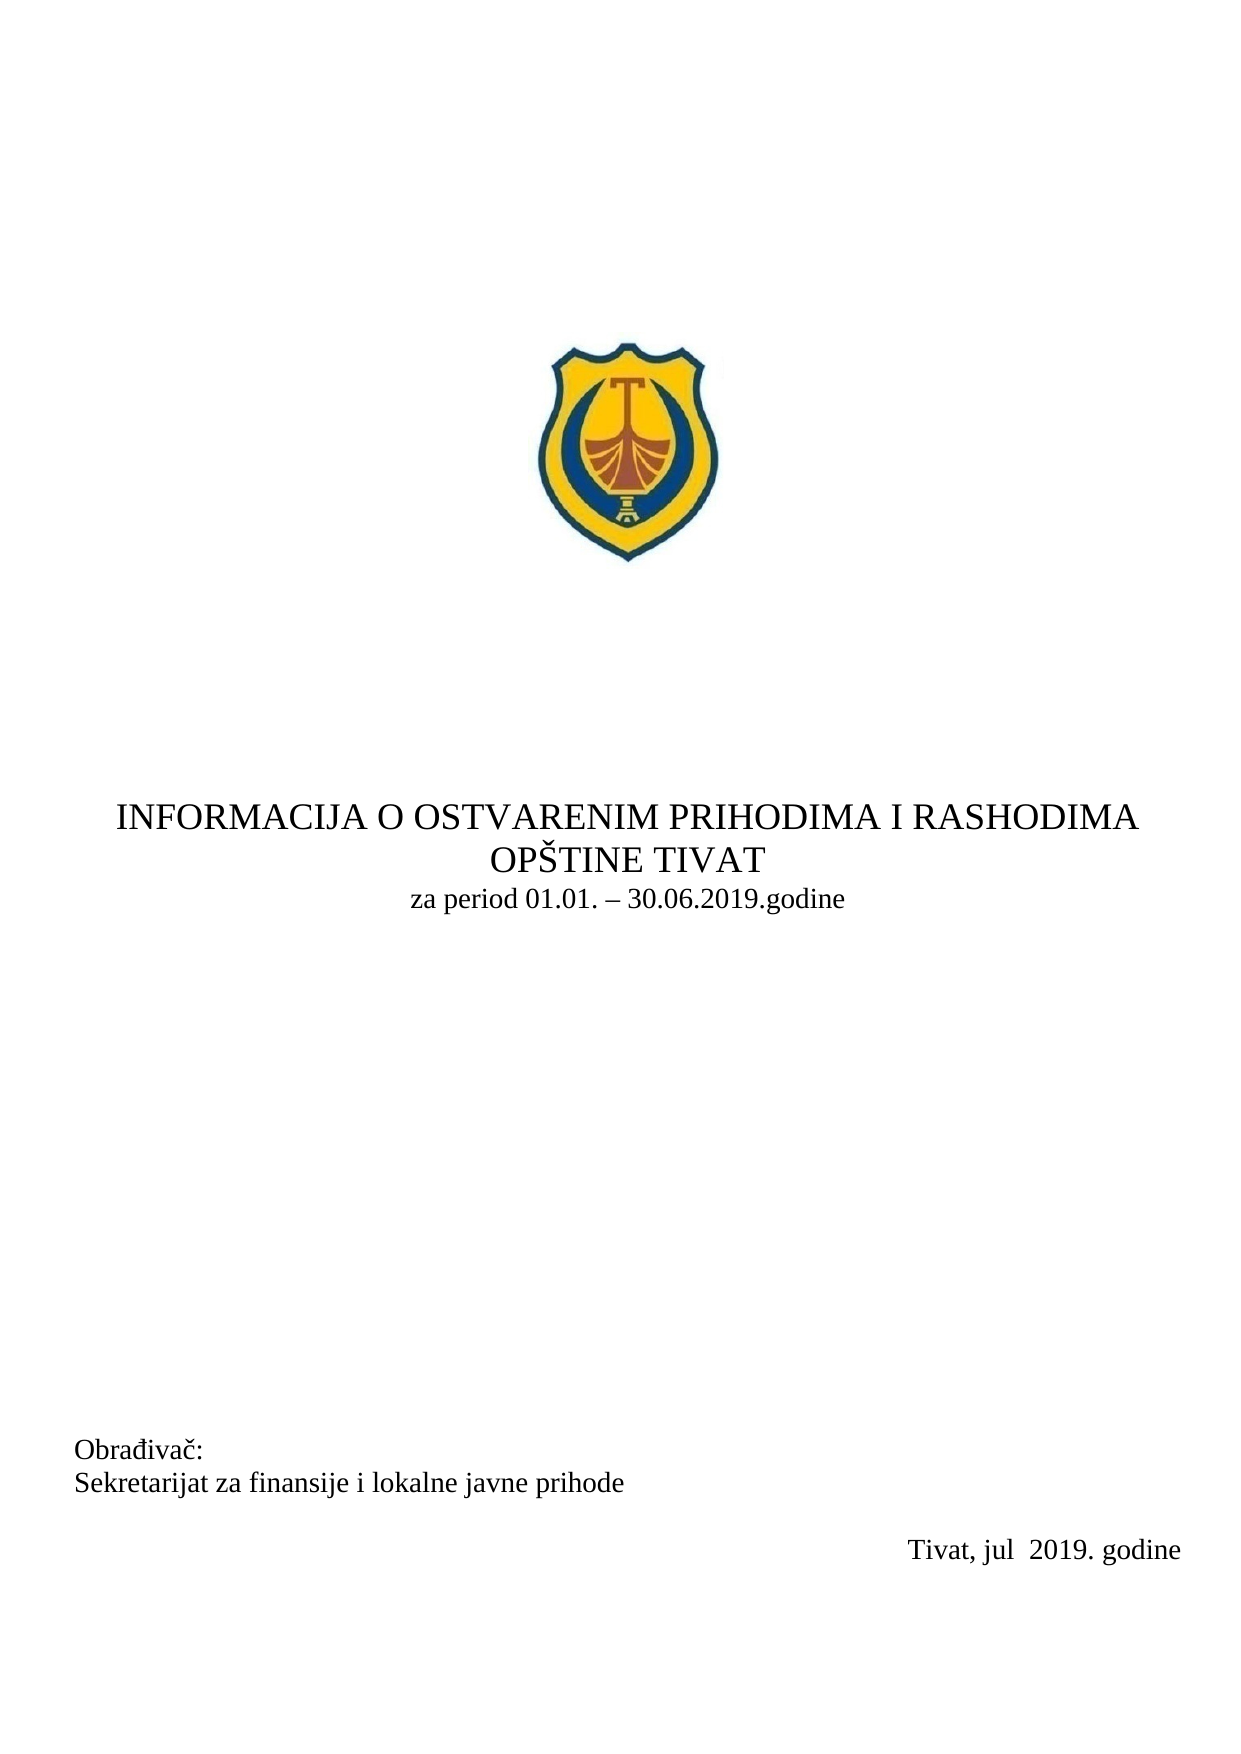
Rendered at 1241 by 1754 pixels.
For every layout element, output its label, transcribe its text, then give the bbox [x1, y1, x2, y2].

text Tivat, jul 2019. godine [74, 1532, 1181, 1566]
text Obrađivač: [74, 1432, 1181, 1465]
picture [528, 332, 724, 569]
text OPŠTINE TIVAT [74, 838, 1181, 881]
text Sekretarijat za finansije i lokalne javne prihode [74, 1465, 1181, 1499]
text INFORMACIJA O OSTVARENIM PRIHODIMA I RASHODIMA [74, 794, 1181, 838]
text za period 01.01. – 30.06.2019.godine [74, 881, 1181, 914]
